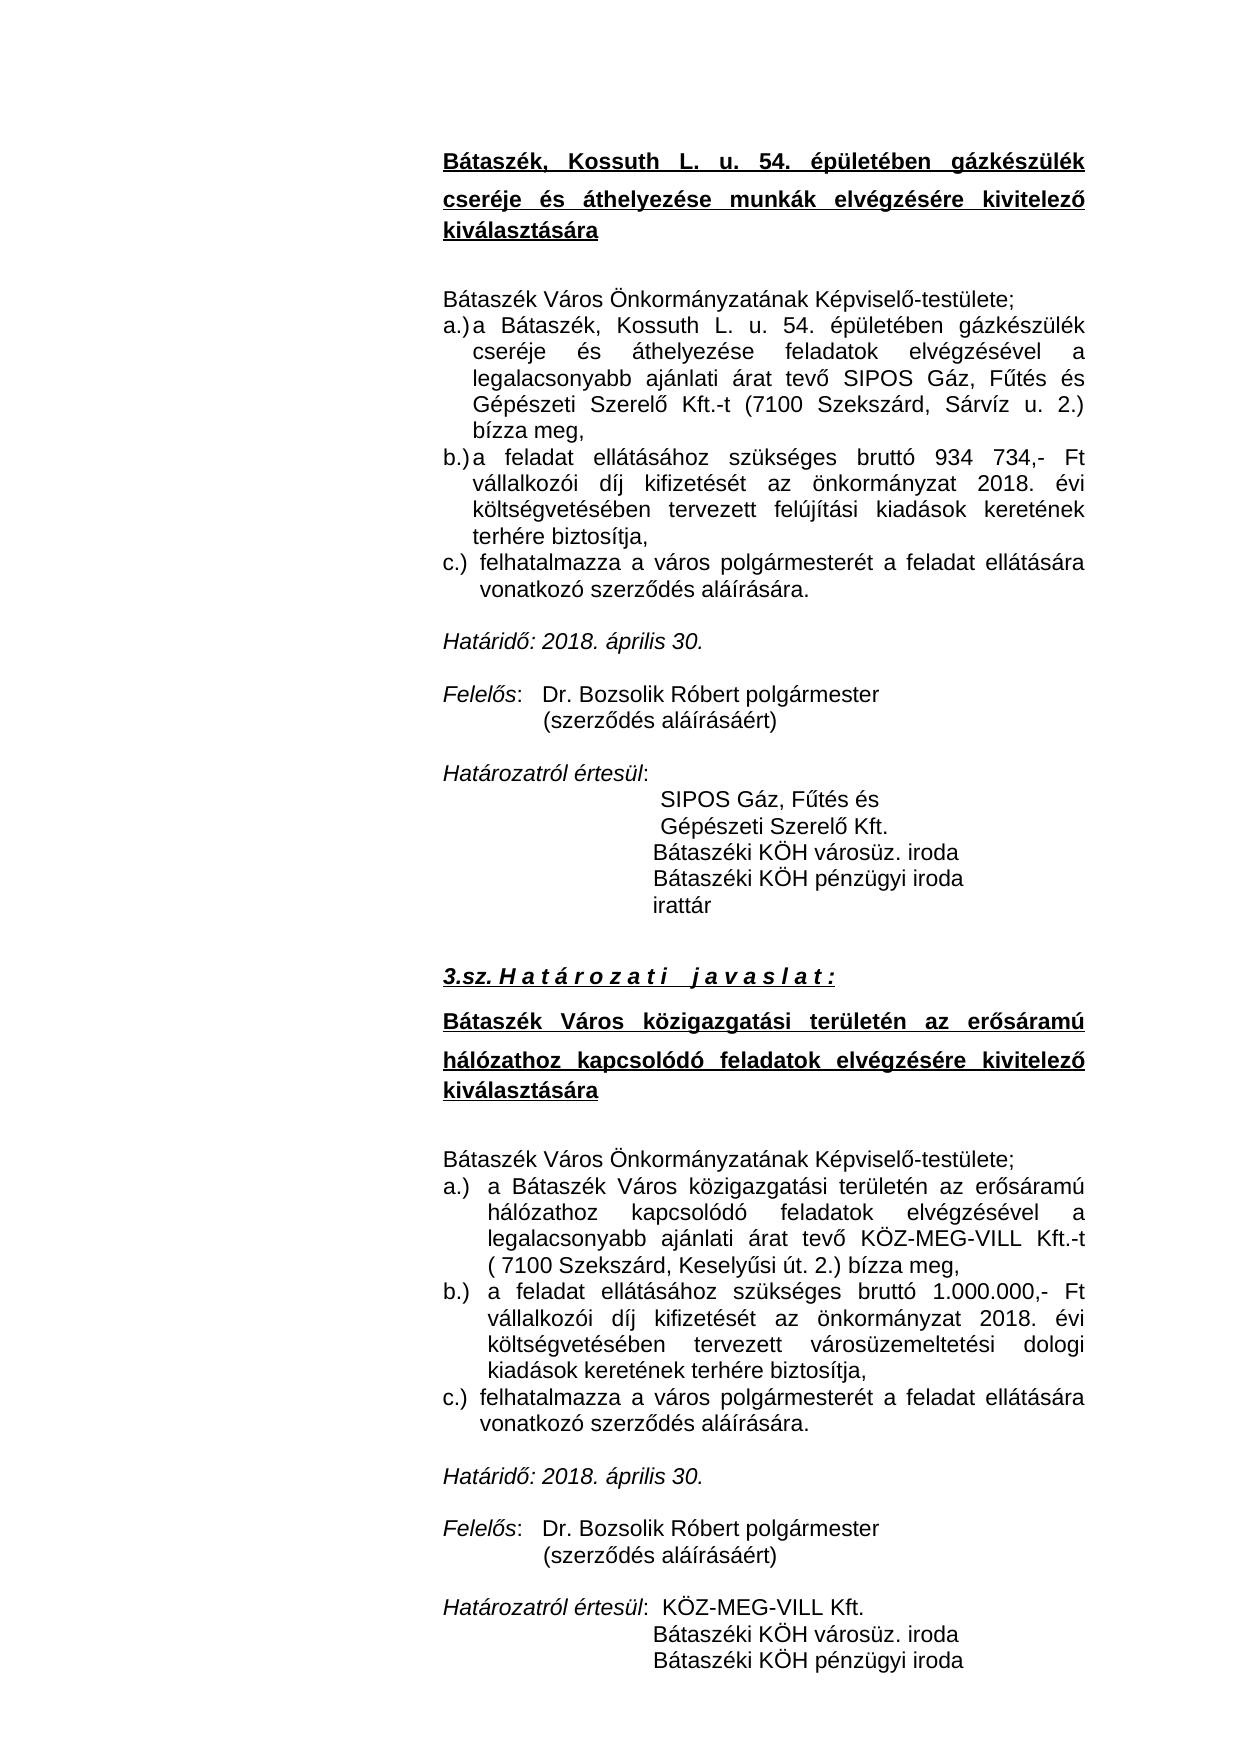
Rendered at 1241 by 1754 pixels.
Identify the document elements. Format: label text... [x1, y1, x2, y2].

list felhatalmazza a város polgármesterét a feladat ellátására vonatkozó szerződés aláírására. [442, 549, 1085, 602]
text Bátaszék Város Önkormányzatának Képviselő-testülete; [443, 286, 1085, 312]
text SIPOS Gáz, Fűtés és [443, 786, 1093, 813]
text 3.sz. H a t á r o z a t i j a v a s l a t : [443, 963, 1093, 989]
text Bátaszéki KÖH pénzügyi iroda [443, 1647, 1093, 1673]
list a feladat ellátásához szükséges bruttó 934 734,- Ft vállalkozói díj kifizetését az önkormányzat 2018. évi költségvetésében tervezett felújítási kiadások keretének terhére biztosítja, [443, 444, 1085, 549]
list felhatalmazza a város polgármesterét a feladat ellátására vonatkozó szerződés aláírására. [442, 1383, 1085, 1436]
text irattár [443, 892, 1093, 918]
text Bátaszék, Kossuth L. u. 54. épületében gázkészülék cseréje és áthelyezése munkák elvégzésére kivitelező kiválasztására [443, 148, 1085, 170]
list a Bátaszék, Kossuth L. u. 54. épületében gázkészülék cseréje és áthelyezése feladatok elvégzésével a legalacsonyabb ajánlati árat tevő SIPOS Gáz, Fűtés és Gépészeti Szerelő Kft.-t (7100 Szekszárd, Sárvíz u. 2.) bízza meg, [443, 312, 1085, 444]
text Bátaszéki KÖH városüz. iroda [443, 1621, 1093, 1647]
text Határidő: 2018. április 30. [443, 628, 1093, 654]
text Bátaszék Város Önkormányzatának Képviselő-testülete; [443, 1146, 1085, 1173]
text Felelős: Dr. Bozsolik Róbert polgármester [443, 681, 1093, 707]
text Határidő: 2018. április 30. [443, 1463, 1093, 1489]
text Bátaszék, Kossuth L. u. 54. épületében gázkészülék cseréje és áthelyezése munkák elvégzésére kivitelező kiválasztására [443, 210, 1085, 243]
text Felelős: Dr. Bozsolik Róbert polgármester [443, 1515, 1093, 1542]
text Bátaszék Város közigazgatási területén az erősáramú hálózathoz kapcsolódó feladatok elvégzésére kivitelező kiválasztására [443, 1008, 1085, 1031]
text Bátaszék Város közigazgatási területén az erősáramú hálózathoz kapcsolódó feladatok elvégzésére kivitelező kiválasztására [443, 1071, 1085, 1104]
list a feladat ellátásához szükséges bruttó 1.000.000,- Ft vállalkozói díj kifizetését az önkormányzat 2018. évi költségvetésében tervezett városüzemeltetési dologi kiadások keretének terhére biztosítja, [443, 1278, 1085, 1383]
text Bátaszéki KÖH városüz. iroda [443, 839, 1093, 865]
text (szerződés aláírásáért) [530, 1542, 1093, 1568]
text Bátaszék, Kossuth L. u. 54. épületében gázkészülék cseréje és áthelyezése munkák elvégzésére kivitelező kiválasztására [443, 172, 1085, 209]
text Határozatról értesül: KÖZ-MEG-VILL Kft. [443, 1594, 1093, 1621]
list a Bátaszék Város közigazgatási területén az erősáramú hálózathoz kapcsolódó feladatok elvégzésével a legalacsonyabb ajánlati árat tevő KÖZ-MEG-VILL Kft.-t ( 7100 Szekszárd, Keselyűsi út. 2.) bízza meg, [443, 1173, 1085, 1278]
text Bátaszéki KÖH pénzügyi iroda [443, 865, 1093, 892]
text Határozatról értesül: [443, 760, 1093, 786]
text Gépészeti Szerelő Kft. [443, 813, 1093, 839]
text (szerződés aláírásáért) [530, 707, 1093, 734]
text Bátaszék Város közigazgatási területén az erősáramú hálózathoz kapcsolódó feladatok elvégzésére kivitelező kiválasztására [443, 1032, 1085, 1069]
